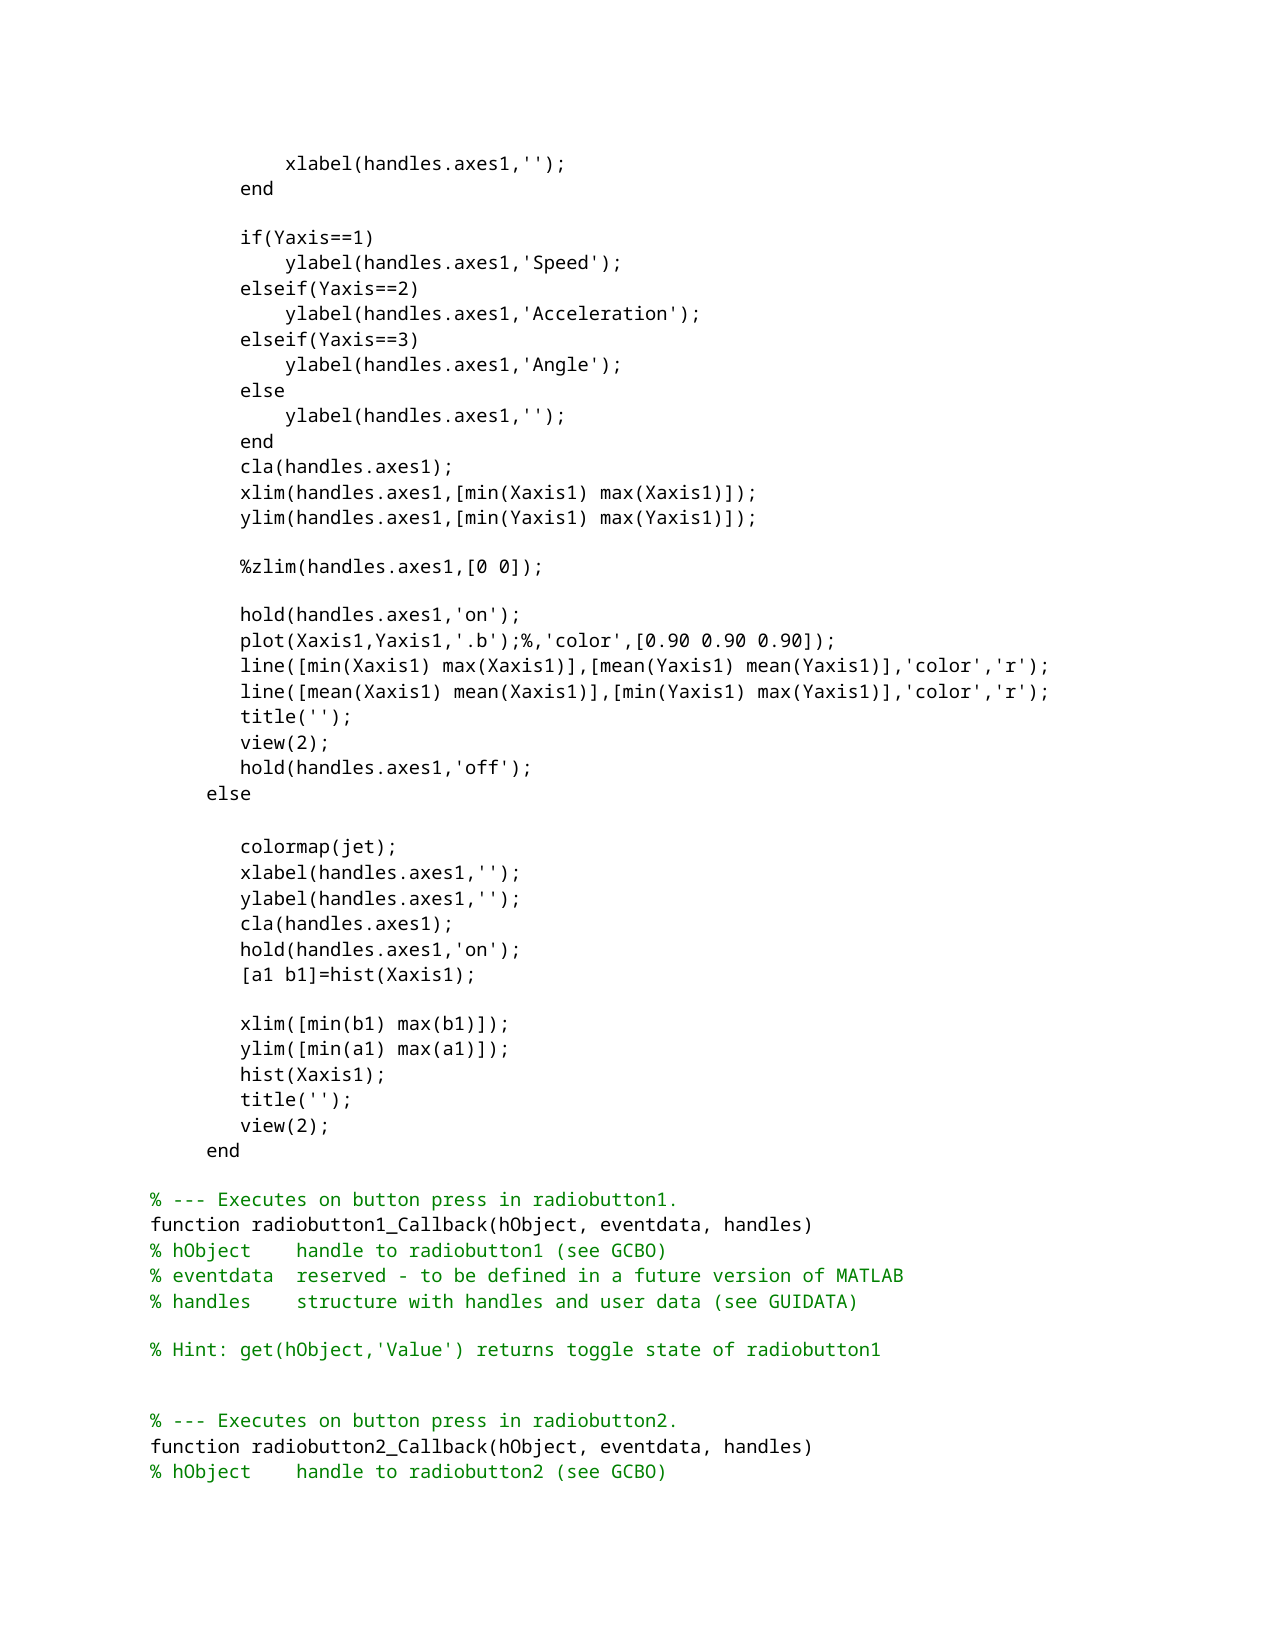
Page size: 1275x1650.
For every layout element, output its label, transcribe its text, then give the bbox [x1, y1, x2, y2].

text hist(Xaxis1); [150, 1061, 1125, 1086]
text % --- Executes on button press in radiobutton2. [150, 1408, 1125, 1433]
text function radiobutton1_Callback(hObject, eventdata, handles) [150, 1211, 1125, 1237]
text ylabel(handles.axes1,''); [150, 403, 1125, 428]
text %zlim(handles.axes1,[0 0]); [150, 553, 1125, 579]
text plot(Xaxis1,Yaxis1,'.b');%,'color',[0.90 0.90 0.90]); [150, 627, 1125, 653]
text % eventdata reserved - to be defined in a future version of MATLAB [150, 1262, 1125, 1288]
text ylim([min(a1) max(a1)]); [150, 1035, 1125, 1061]
text % Hint: get(hObject,'Value') returns toggle state of radiobutton1 [150, 1336, 1125, 1362]
text xlabel(handles.axes1,''); [150, 859, 1125, 885]
text cla(handles.axes1); [150, 910, 1125, 936]
text title(''); [150, 1086, 1125, 1112]
text hold(handles.axes1,'on'); [150, 936, 1125, 961]
text else [150, 377, 1125, 403]
text if(Yaxis==1) [150, 224, 1125, 249]
text ylabel(handles.axes1,'Acceleration'); [150, 301, 1125, 326]
text hold(handles.axes1,'on'); [150, 602, 1125, 627]
text ylabel(handles.axes1,'Speed'); [150, 249, 1125, 275]
text title(''); [150, 704, 1125, 729]
text elseif(Yaxis==3) [150, 326, 1125, 352]
text elseif(Yaxis==2) [150, 275, 1125, 301]
text end [150, 428, 1125, 454]
text end [150, 176, 1125, 201]
text view(2); [150, 1112, 1125, 1137]
text cla(handles.axes1); [150, 454, 1125, 479]
text ylim(handles.axes1,[min(Yaxis1) max(Yaxis1)]); [150, 505, 1125, 530]
text xlim([min(b1) max(b1)]); [150, 1010, 1125, 1035]
text colormap(jet); [150, 834, 1125, 859]
text ylabel(handles.axes1,''); [150, 885, 1125, 910]
text xlabel(handles.axes1,''); [150, 150, 1125, 176]
text hold(handles.axes1,'off'); [150, 755, 1125, 780]
text line([min(Xaxis1) max(Xaxis1)],[mean(Yaxis1) mean(Yaxis1)],'color','r'); [150, 653, 1125, 678]
text view(2); [150, 729, 1125, 755]
text ylabel(handles.axes1,'Angle'); [150, 352, 1125, 377]
text % hObject handle to radiobutton2 (see GCBO) [150, 1459, 1125, 1484]
text [a1 b1]=hist(Xaxis1); [150, 961, 1125, 987]
text % handles structure with handles and user data (see GUIDATA) [150, 1288, 1125, 1313]
text % --- Executes on button press in radiobutton1. [150, 1186, 1125, 1211]
text % hObject handle to radiobutton1 (see GCBO) [150, 1237, 1125, 1262]
text end [150, 1137, 1125, 1163]
text xlim(handles.axes1,[min(Xaxis1) max(Xaxis1)]); [150, 479, 1125, 505]
text line([mean(Xaxis1) mean(Xaxis1)],[min(Yaxis1) max(Yaxis1)],'color','r'); [150, 678, 1125, 704]
text else [150, 780, 1125, 806]
text function radiobutton2_Callback(hObject, eventdata, handles) [150, 1433, 1125, 1459]
